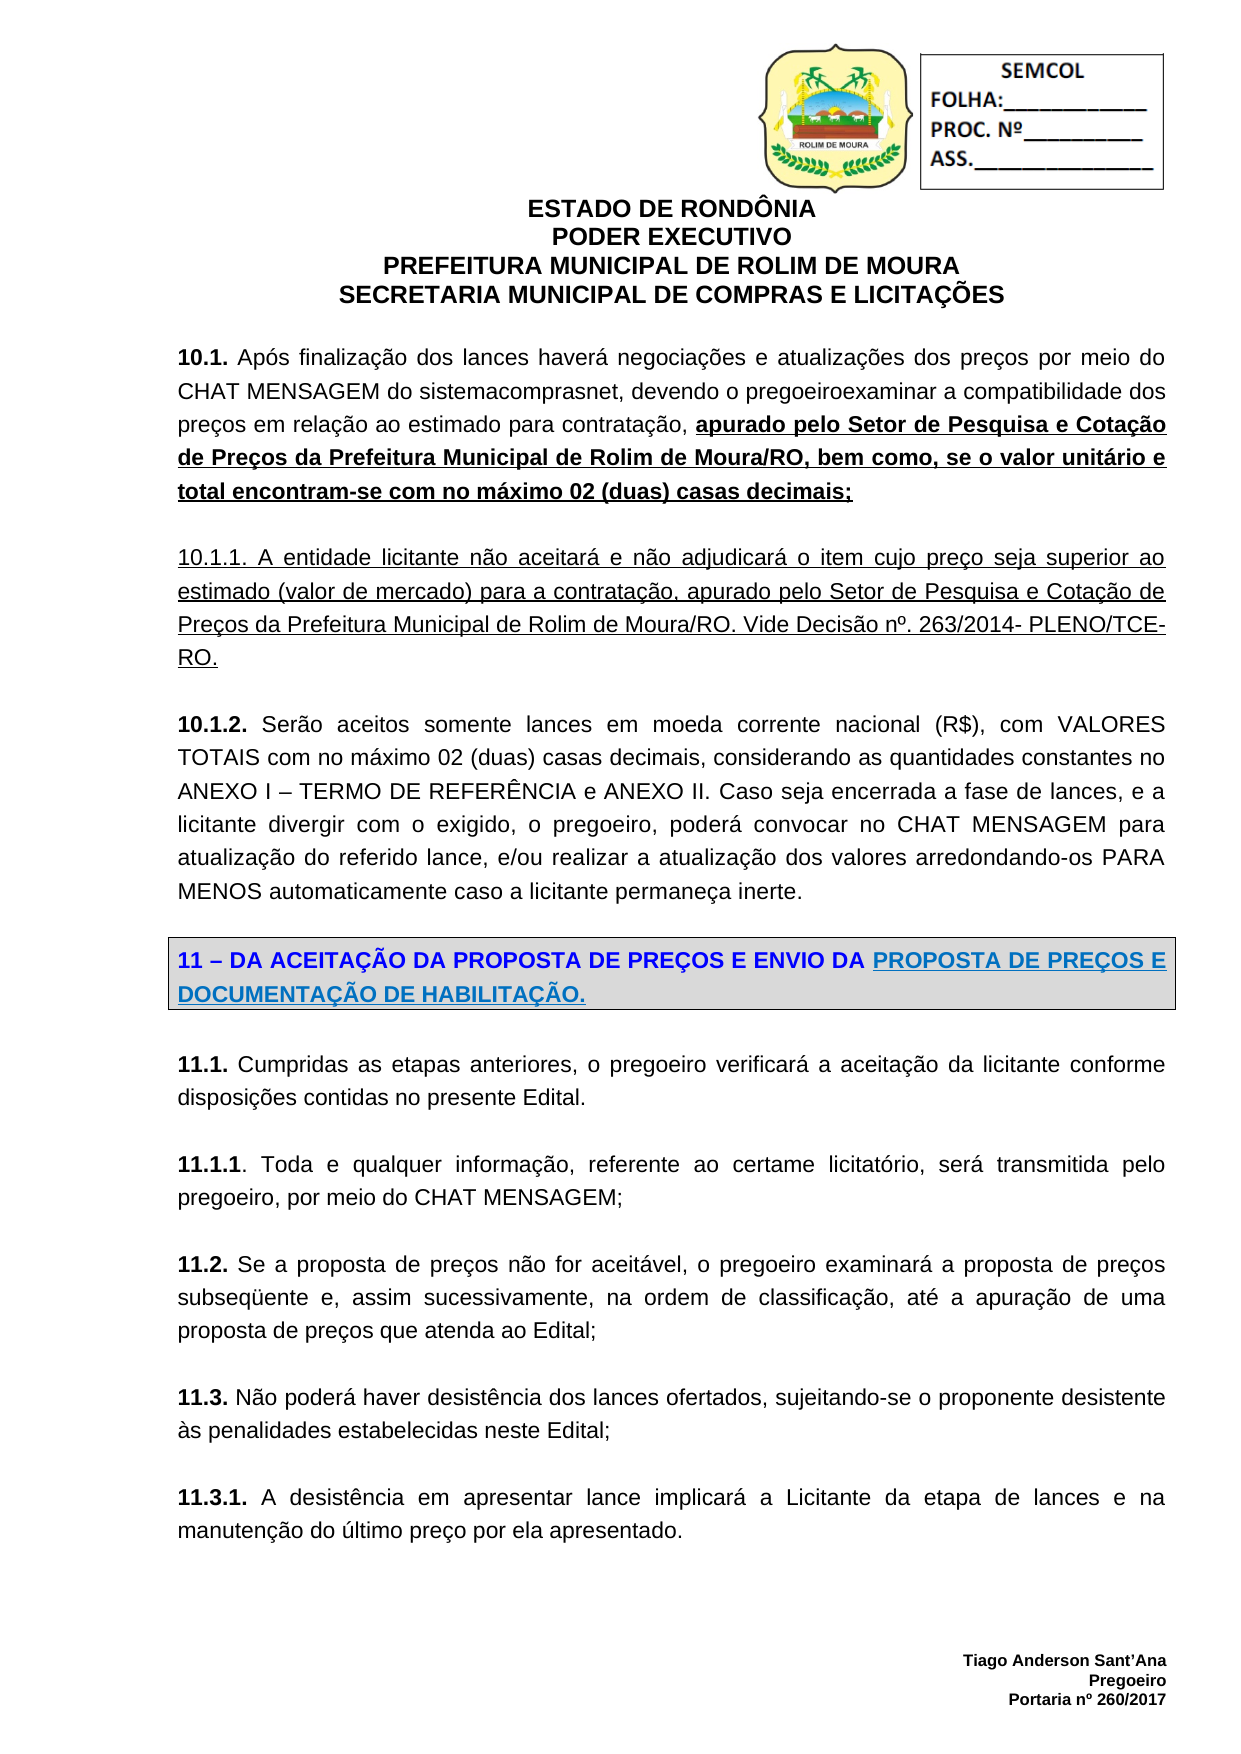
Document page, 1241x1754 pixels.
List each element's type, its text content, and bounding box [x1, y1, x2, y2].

text 10.1.1. A entidade licitante não aceitará e não adjudicará o item cujo preço seja superior ao estimado (valor de mercado) para a contratação, apurado pelo Setor de Pesquisa e Cotação de Preços da Prefeitura Municipal de Rolim de Moura/RO. Vide Decisão nº. 263/2014- PLENO/TCE-RO. [177, 568, 1166, 600]
text 10.1.1. A entidade licitante não aceitará e não adjudicará o item cujo preço seja superior ao estimado (valor de mercado) para a contratação, apurado pelo Setor de Pesquisa e Cotação de Preços da Prefeitura Municipal de Rolim de Moura/RO. Vide Decisão nº. 263/2014- PLENO/TCE-RO. [177, 537, 1166, 567]
text 11.2. Se a proposta de preços não for aceitável, o pregoeiro examinará a proposta de preços subseqüente e, assim sucessivamente, na ordem de classificação, até a apuração de uma proposta de preços que atenda ao Edital; [177, 1243, 1166, 1343]
picture [757, 43, 914, 194]
text 10.1. Após finalização dos lances haverá negociações e atualizações dos preços por meio do CHAT MENSAGEM do sistemacomprasnet, devendo o pregoeiroexaminar a compatibilidade dos preços em relação ao estimado para contratação, apurado pelo Setor de Pesquisa e Cotação de Preços da Prefeitura Municipal de Rolim de Moura/RO, bem como, se o valor unitário e total encontram-se com no máximo 02 (duas) casas decimais; [177, 468, 1166, 504]
text 10.1.1. A entidade licitante não aceitará e não adjudicará o item cujo preço seja superior ao estimado (valor de mercado) para a contratação, apurado pelo Setor de Pesquisa e Cotação de Preços da Prefeitura Municipal de Rolim de Moura/RO. Vide Decisão nº. 263/2014- PLENO/TCE-RO. [177, 601, 1166, 634]
text 11.1.1. Toda e qualquer informação, referente ao certame licitatório, será transmitida pelo pregoeiro, por meio do CHAT MENSAGEM; [177, 1143, 1166, 1210]
text 10.1.1. A entidade licitante não aceitará e não adjudicará o item cujo preço seja superior ao estimado (valor de mercado) para a contratação, apurado pelo Setor de Pesquisa e Cotação de Preços da Prefeitura Municipal de Rolim de Moura/RO. Vide Decisão nº. 263/2014- PLENO/TCE-RO. [177, 635, 1166, 671]
text 10.1. Após finalização dos lances haverá negociações e atualizações dos preços por meio do CHAT MENSAGEM do sistemacomprasnet, devendo o pregoeiroexaminar a compatibilidade dos preços em relação ao estimado para contratação, apurado pelo Setor de Pesquisa e Cotação de Preços da Prefeitura Municipal de Rolim de Moura/RO, bem como, se o valor unitário e total encontram-se com no máximo 02 (duas) casas decimais; [177, 337, 1166, 467]
text 11.3. Não poderá haver desistência dos lances ofertados, sujeitando-se o proponente desistente às penalidades estabelecidas neste Edital; [177, 1377, 1166, 1443]
text 11.3.1. A desistência em apresentar lance implicará a Licitante da etapa de lances e na manutenção do último preço por ela apresentado. [177, 1477, 1166, 1543]
text 11 – DA ACEITAÇÃO DA PROPOSTA DE PREÇOS E ENVIO DA PROPOSTA DE PREÇOS E DOCUMENTAÇÃO DE HABILITAÇÃO. [169, 938, 1175, 1009]
text 11.1. Cumpridas as etapas anteriores, o pregoeiro verificará a aceitação da licitante conforme disposições contidas no presente Edital. [177, 1043, 1166, 1110]
text 10.1.2. Serão aceitos somente lances em moeda corrente nacional (R$), com VALORES TOTAIS com no máximo 02 (duas) casas decimais, considerando as quantidades constantes no ANEXO I – TERMO DE REFERÊNCIA e ANEXO II. Caso seja encerrada a fase de lances, e a licitante divergir com o exigido, o pregoeiro, poderá convocar no CHAT MENSAGEM para atualização do referido lance, e/ou realizar a atualização dos valores arredondando-os PARA MENOS automaticamente caso a licitante permaneça inerte. [177, 704, 1166, 904]
